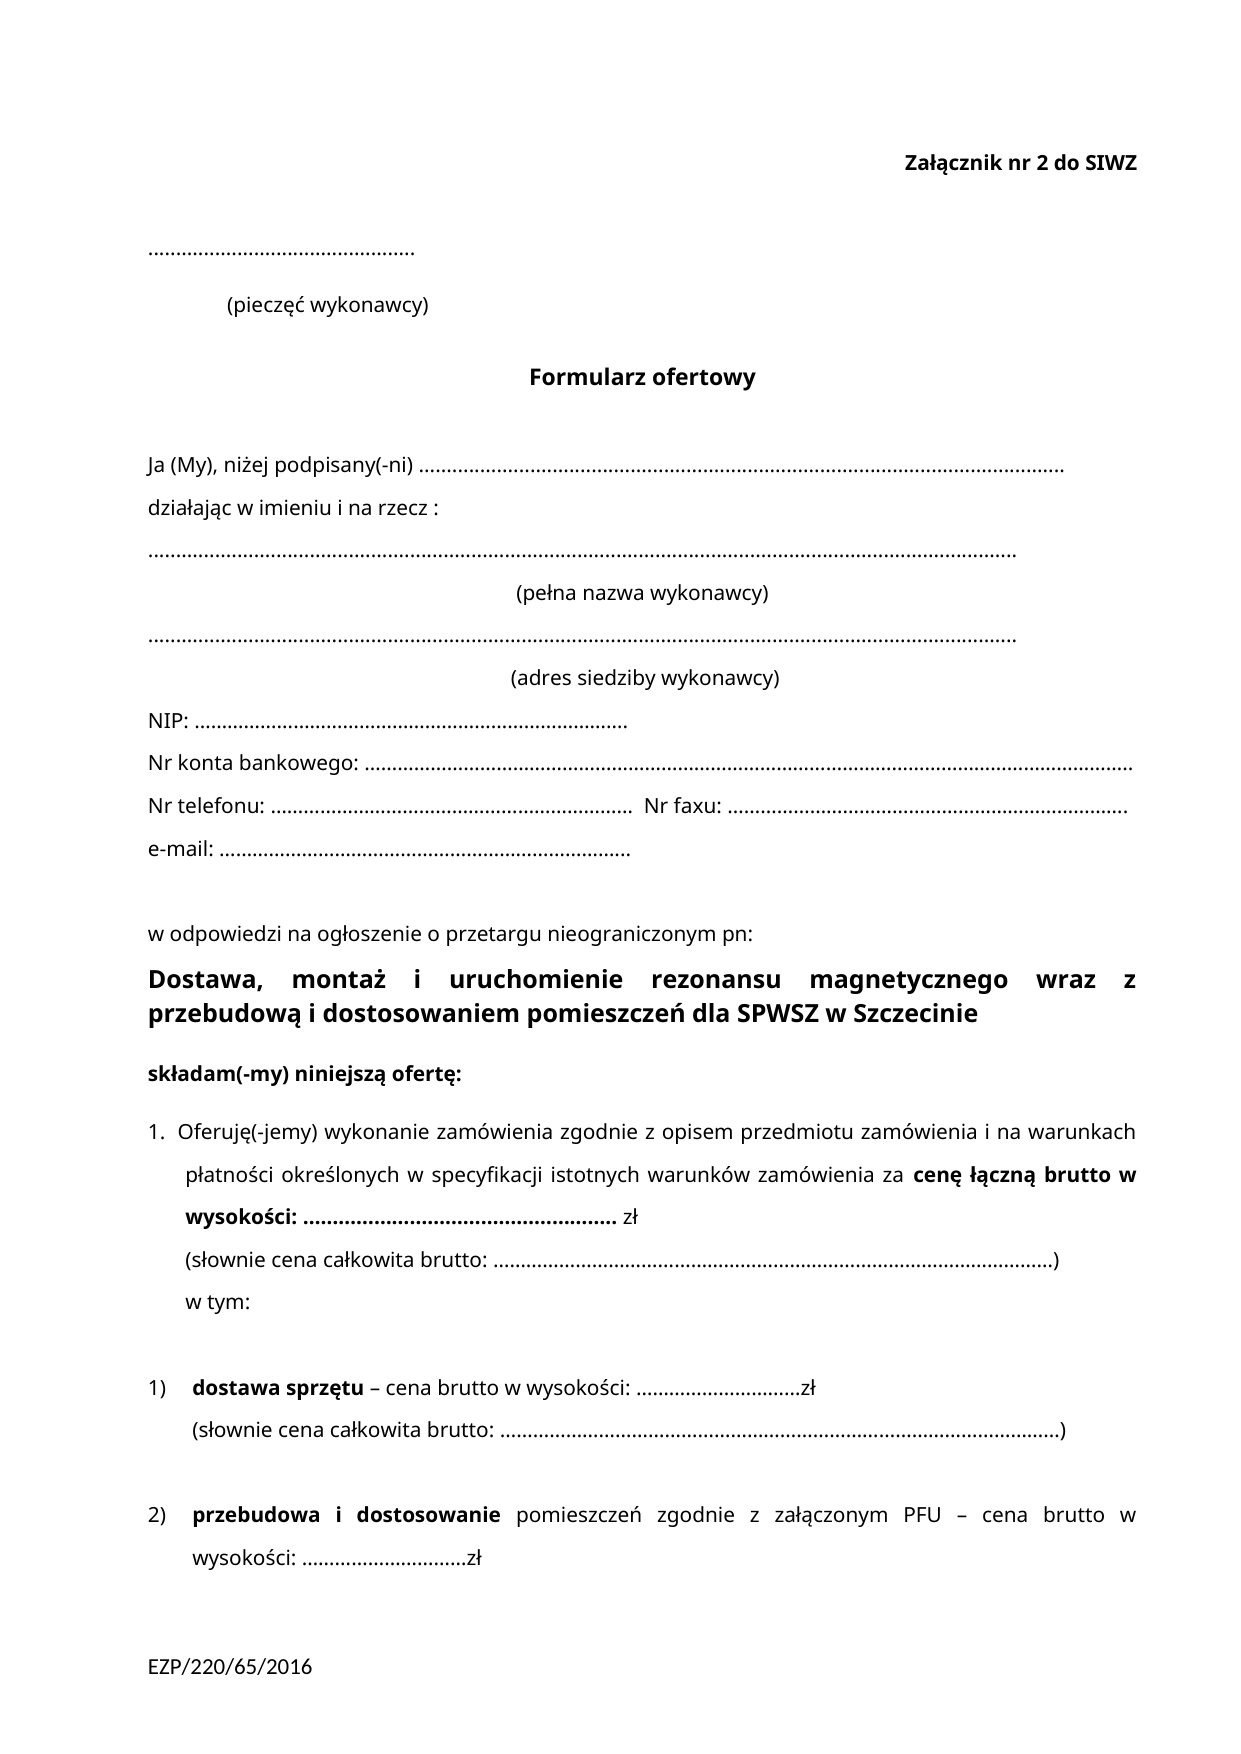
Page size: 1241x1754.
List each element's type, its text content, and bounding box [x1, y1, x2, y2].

text Nr telefonu: ………………………………………………………… Nr faxu: ………………………………………………………………. [148, 791, 1137, 819]
list (słownie cena całkowita brutto: …………………………………………………………………………………………) [192, 1415, 1137, 1444]
text składam(-my) niniejszą ofertę: [148, 1059, 1137, 1088]
text (adres siedziby wykonawcy) [148, 663, 1137, 692]
text e-mail: ………………………………………………………………... [148, 834, 1137, 862]
text Załącznik nr 2 do SIWZ [148, 148, 1137, 176]
list dostawa sprzętu – cena brutto w wysokości: …………………………zł [148, 1373, 1137, 1401]
text (pełna nazwa wykonawcy) [148, 578, 1137, 606]
text w tym: [148, 1287, 1137, 1316]
text (słownie cena całkowita brutto: …………………………………………………………………………………………) [148, 1245, 1137, 1273]
list przebudowa i dostosowanie pomieszczeń zgodnie z załączonym PFU – cena brutto w wysokości: …………………………zł [148, 1501, 1137, 1572]
list Oferuję(-jemy) wykonanie zamówienia zgodnie z opisem przedmiotu zamówienia i na warunkach płatności określonych w specyfikacji istotnych warunków zamówienia za cenę łączną brutto w wysokości: …………………………………………….. zł [148, 1117, 1137, 1231]
text Formularz ofertowy [148, 361, 1137, 392]
text Nr konta bankowego: ………………………………………………………………………………………………………………………….. [148, 748, 1137, 777]
text Ja (My), niżej podpisany(-ni) .................................................................................................................... [148, 450, 1137, 479]
text Dostawa, montaż i uruchomienie rezonansu magnetycznego wraz z przebudową i dostosowaniem pomieszczeń dla SPWSZ w Szczecinie [148, 961, 1137, 1029]
text ............................................................................................................................................................ [148, 535, 1137, 564]
text ............................................................................................................................................................ [148, 621, 1137, 649]
text (pieczęć wykonawcy) [148, 290, 1137, 318]
text w odpowiedzi na ogłoszenie o przetargu nieograniczonym pn: [148, 919, 1137, 947]
text ................................................ [148, 233, 1137, 261]
text NIP: ……………………………………………………………………. [148, 706, 1137, 734]
text działając w imieniu i na rzecz : [148, 493, 1137, 521]
